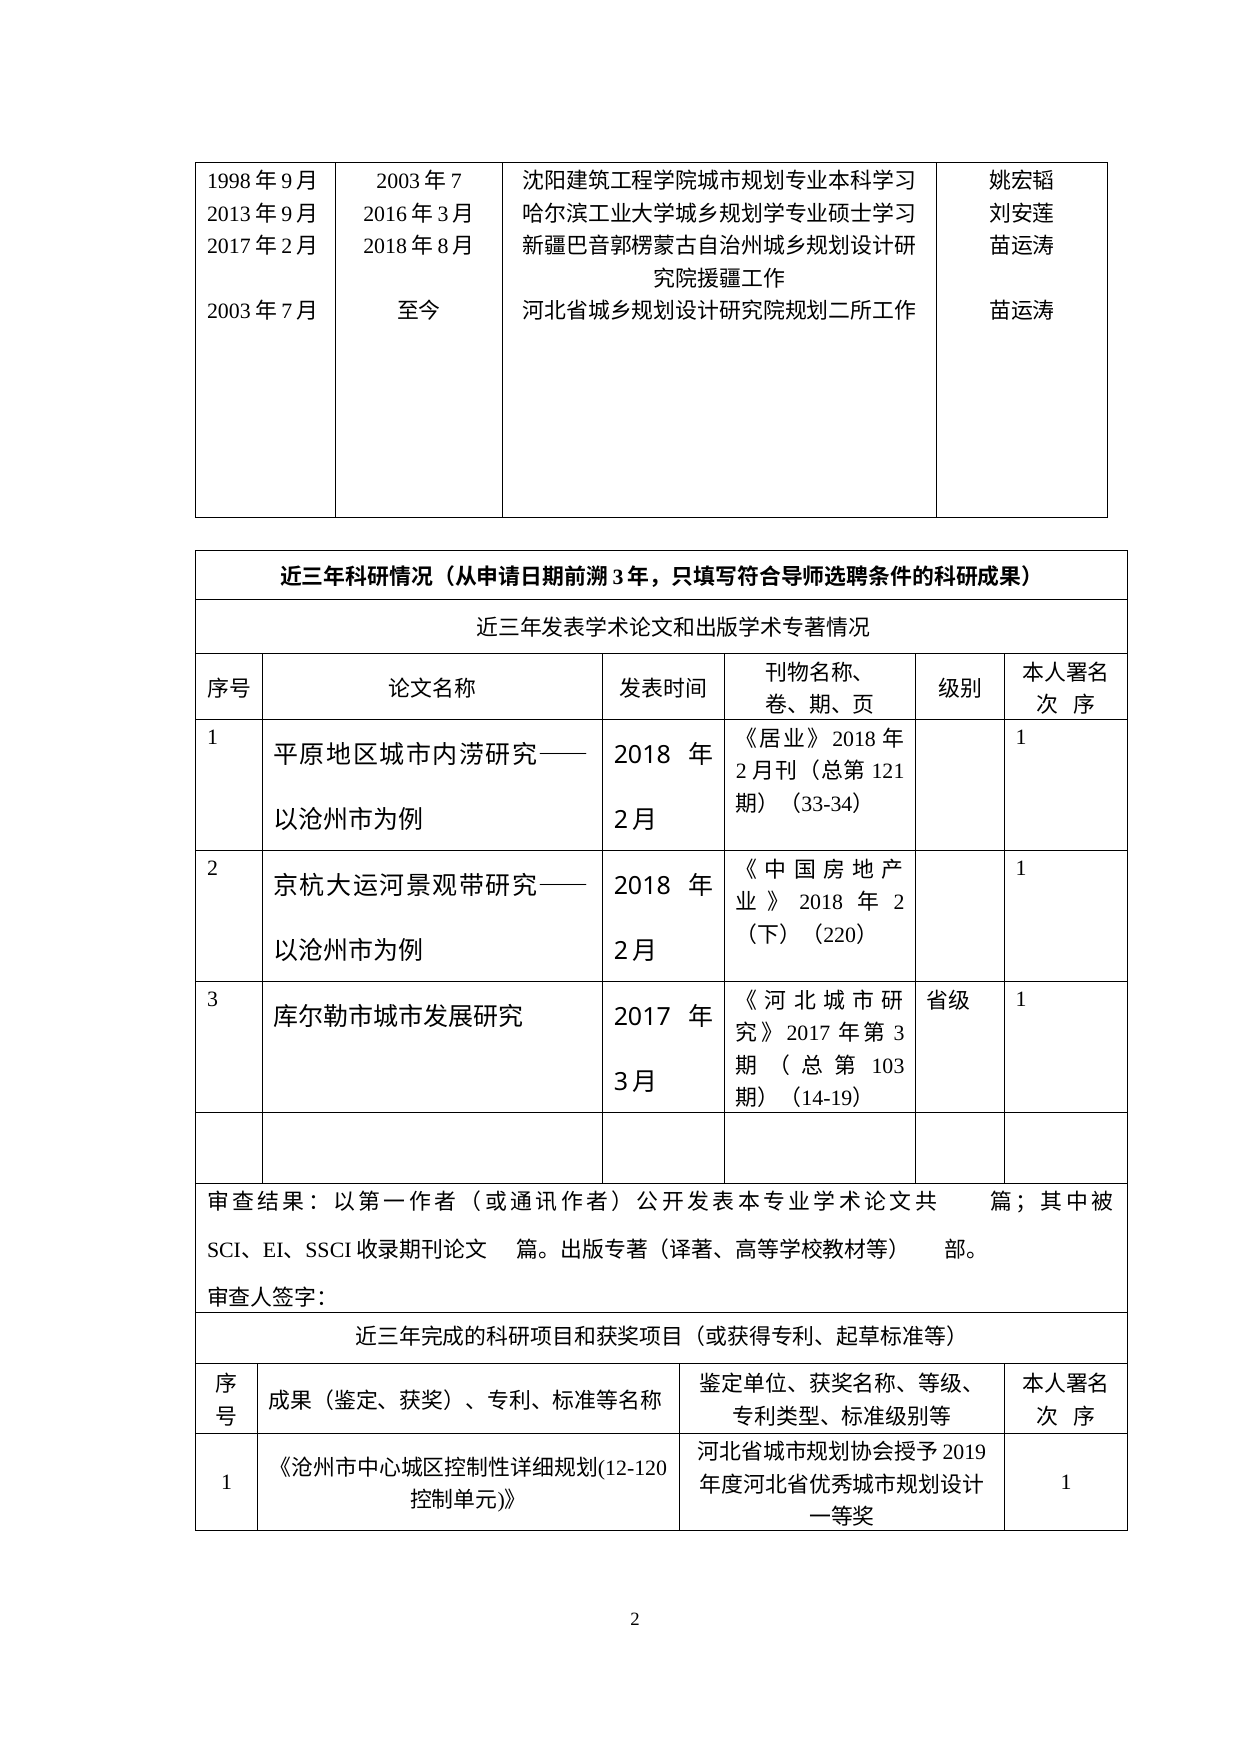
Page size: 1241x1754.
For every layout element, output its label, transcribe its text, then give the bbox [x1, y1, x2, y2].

table_cell 近三年发表学术论文和出版学术专著情况 [196, 600, 1127, 653]
table_cell 2017年3月 [603, 982, 724, 1112]
table_cell [263, 1113, 602, 1183]
table_cell 近三年完成的科研项目和获奖项目（或获得专利、起草标准等） [196, 1313, 1127, 1363]
table_cell [1005, 1113, 1127, 1183]
table_cell 2 [196, 851, 262, 981]
table_cell 《河北城市研究》2017年第3期（总第103期）（14-19） [725, 982, 915, 1112]
table_cell 序号 [196, 1364, 257, 1433]
table_cell 平原地区城市内涝研究——以沧州市为例 [263, 720, 602, 850]
table_cell 本人署名 次 序 [1005, 1364, 1127, 1433]
table_cell 发表时间 [603, 654, 724, 719]
table_cell 级别 [916, 654, 1004, 719]
table_cell 《沧州市中心城区控制性详细规划(12-120控制单元)》 [258, 1434, 679, 1530]
table_cell 《居业》2018年2月刊（总第121期）（33-34） [725, 720, 915, 850]
table_cell 沈阳建筑工程学院城市规划专业本科学习 哈尔滨工业大学城乡规划学专业硕士学习 新疆巴音郭楞蒙古自治州城乡规划设计研究院援疆工作 河北省城乡规划设计研究院规划二所工作 [503, 163, 936, 517]
table_cell 2003年7 2016年3月 2018年8月 至今 [336, 163, 502, 517]
table_cell 1998年9月 2013年9月 2017年2月 2003年7月 [196, 163, 335, 517]
table_cell 本人署名 次 序 [1005, 654, 1127, 719]
table_cell 1 [1005, 720, 1127, 850]
table_cell [196, 1113, 262, 1183]
table_cell [916, 1113, 1004, 1183]
table_cell 序号 [196, 654, 262, 719]
table_cell 3 [196, 982, 262, 1112]
table_cell 姚宏韬 刘安莲 苗运涛 苗运涛 [937, 163, 1107, 517]
table_cell 1 [1005, 1434, 1127, 1530]
table_cell 论文名称 [263, 654, 602, 719]
table_cell 2018年2月 [603, 851, 724, 981]
table_cell 鉴定单位、获奖名称、等级、专利类型、标准级别等 [680, 1364, 1004, 1433]
table_cell [916, 851, 1004, 981]
table_cell 成果（鉴定、获奖）、专利、标准等名称 [258, 1364, 679, 1433]
table_cell 刊物名称、 卷、期、页 [725, 654, 915, 719]
table_cell 2018年2月 [603, 720, 724, 850]
table_cell [603, 1113, 724, 1183]
table_cell [916, 720, 1004, 850]
table_cell 1 [1005, 982, 1127, 1112]
table_cell 1 [1005, 851, 1127, 981]
table_cell 《中国房地产业》2018年2（下）（220） [725, 851, 915, 981]
table_cell 审查结果：以第一作者（或通讯作者）公开发表本专业学术论文共 篇；其中被SCI、EI、SSCI收录期刊论文 篇。出版专著（译著、高等学校教材等） 部。 审查人签字： [196, 1184, 1127, 1312]
table_header 近三年科研情况（从申请日期前溯3年，只填写符合导师选聘条件的科研成果） [196, 551, 1127, 598]
table_cell 1 [196, 720, 262, 850]
table_cell [725, 1113, 915, 1183]
table_cell 库尔勒市城市发展研究 [263, 982, 602, 1112]
table_cell 1 [196, 1434, 257, 1530]
table_cell 省级 [916, 982, 1004, 1112]
table_cell 河北省城市规划协会授予2019年度河北省优秀城市规划设计一等奖 [680, 1434, 1004, 1530]
table_cell 京杭大运河景观带研究——以沧州市为例 [263, 851, 602, 981]
